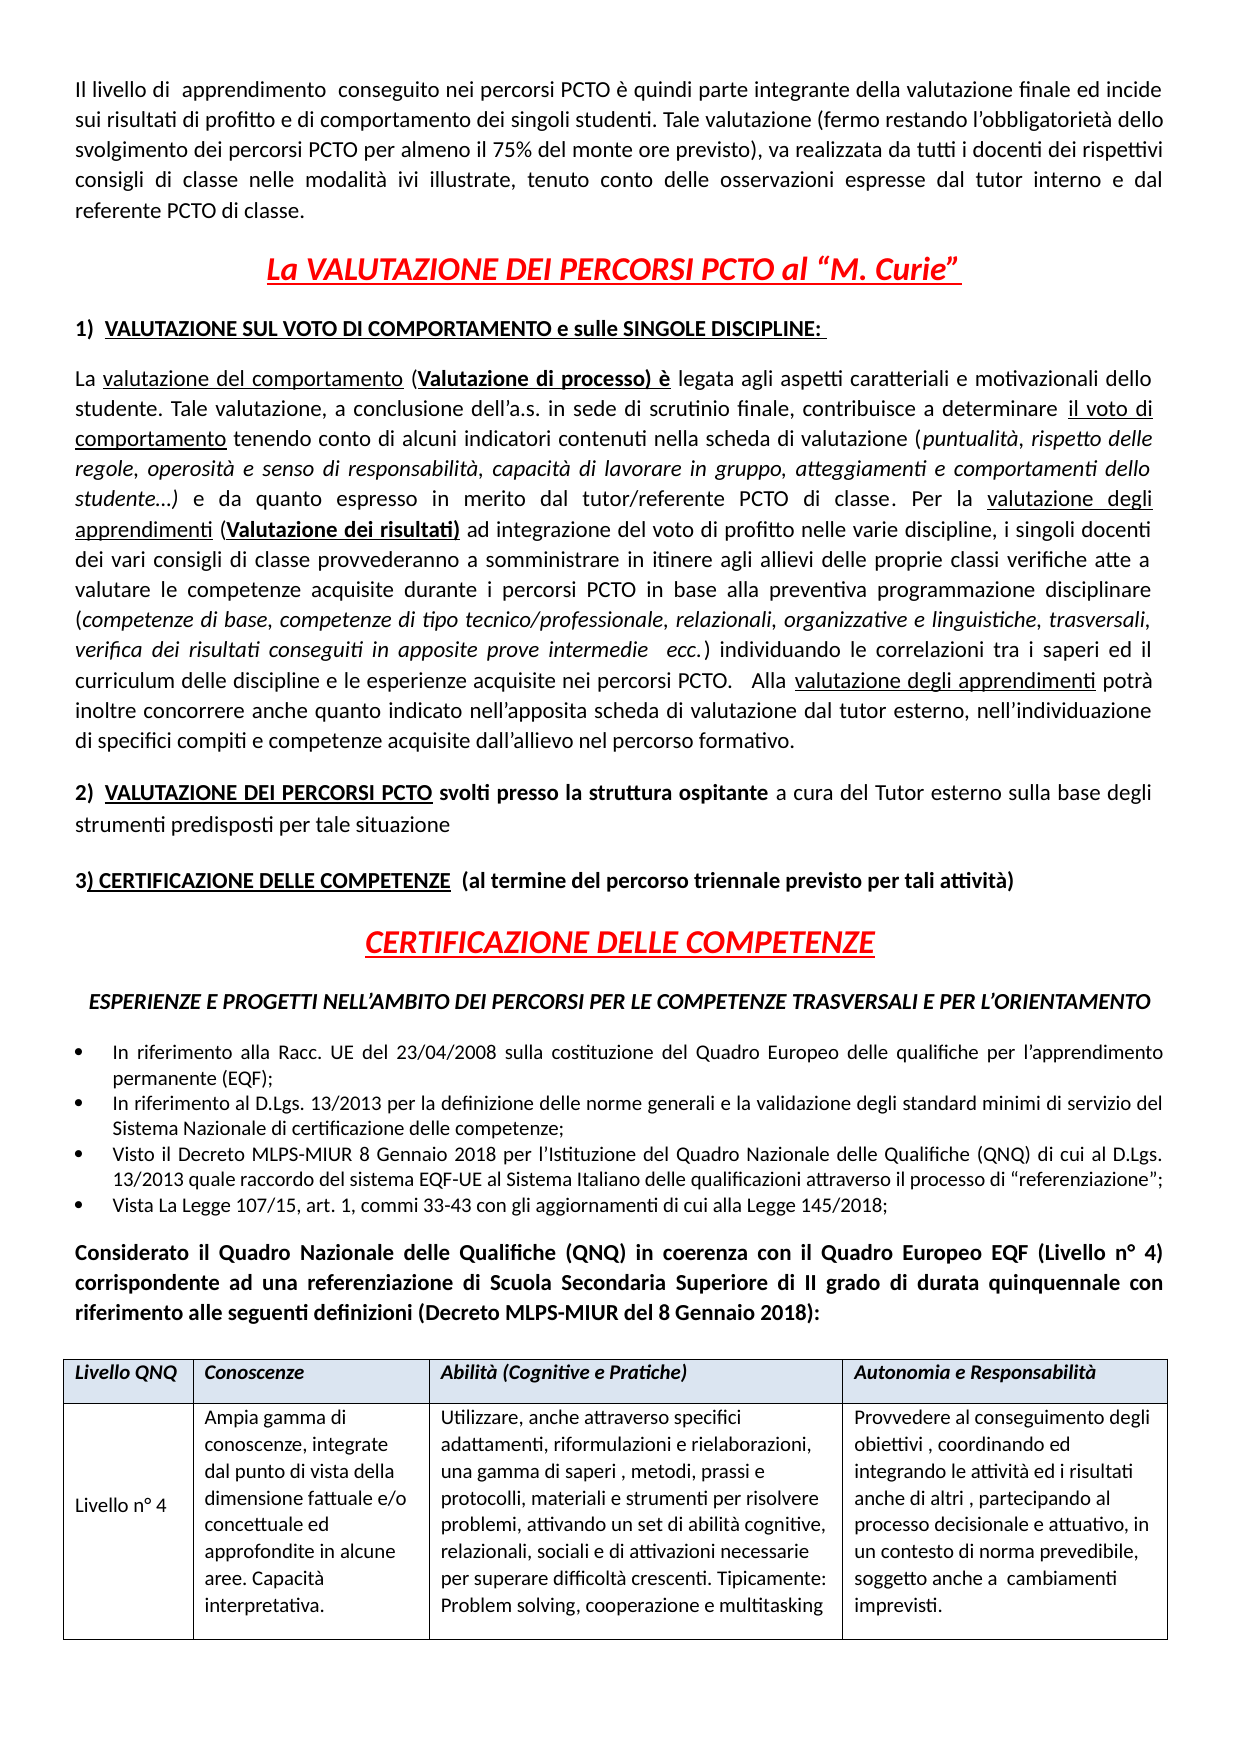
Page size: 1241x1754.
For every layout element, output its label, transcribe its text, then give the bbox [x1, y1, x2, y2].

list Visto il Decreto MLPS-MIUR 8 Gennaio 2018 per l’Istituzione del Quadro Nazionale delle Qualifiche (QNQ) di cui al D.Lgs. 13/2013 quale raccordo del sistema EQF-UE al Sistema Italiano delle qualificazioni attraverso il processo di “referenziazione”; [75, 1141, 1165, 1192]
table_header Abilità (Cognitive e Pratiche) [430, 1360, 842, 1403]
list In riferimento alla Racc. UE del 23/04/2008 sulla costituzione del Quadro Europeo delle qualifiche per l’apprendimento permanente (EQF); [75, 1039, 1165, 1090]
table_header Conoscenze [194, 1360, 429, 1403]
table_header Livello QNQ [64, 1360, 193, 1403]
table_cell Livello n° 4 [64, 1404, 193, 1639]
table_header Autonomia e Responsabilità [843, 1360, 1167, 1403]
text 3) CERTIFICAZIONE DELLE COMPETENZE (al termine del percorso triennale previsto per tali attività) [75, 866, 1153, 894]
text CERTIFICAZIONE DELLE COMPETENZE [75, 921, 1165, 962]
list VALUTAZIONE DEI PERCORSI PCTO svolti presso la struttura ospitante a cura del Tutor esterno sulla base degli strumenti predisposti per tale situazione [75, 778, 1153, 838]
text Il livello di apprendimento conseguito nei percorsi PCTO è quindi parte integrante della valutazione finale ed incide sui risultati di profitto e di comportamento dei singoli studenti. Tale valutazione (fermo restando l’obbligatorietà dello svolgimento dei percorsi PCTO per almeno il 75% del monte ore previsto), va realizzata da tutti i docenti dei rispettivi consigli di classe nelle modalità ivi illustrate, tenuto conto delle osservazioni espresse dal tutor interno e dal referente PCTO di classe. [75, 75, 1165, 224]
list VALUTAZIONE SUL VOTO DI COMPORTAMENTO e sulle SINGOLE DISCIPLINE: [75, 314, 1153, 342]
text La valutazione del comportamento (Valutazione di processo) è legata agli aspetti caratteriali e motivazionali dello studente. Tale valutazione, a conclusione dell’a.s. in sede di scrutinio finale, contribuisce a determinare il voto di comportamento tenendo conto di alcuni indicatori contenuti nella scheda di valutazione (puntualità, rispetto delle regole, operosità e senso di responsabilità, capacità di lavorare in gruppo, atteggiamenti e comportamenti dello studente…) e da quanto espresso in merito dal tutor/referente PCTO di classe. Per la valutazione degli apprendimenti (Valutazione dei risultati) ad integrazione del voto di profitto nelle varie discipline, i singoli docenti dei vari consigli di classe provvederanno a somministrare in itinere agli allievi delle proprie classi verifiche atte a valutare le competenze acquisite durante i percorsi PCTO in base alla preventiva programmazione disciplinare (competenze di base, competenze di tipo tecnico/professionale, relazionali, organizzative e linguistiche, trasversali, verifica dei risultati conseguiti in apposite prove intermedie ecc.) individuando le correlazioni tra i saperi ed il curriculum delle discipline e le esperienze acquisite nei percorsi PCTO. Alla valutazione degli apprendimenti potrà inoltre concorrere anche quanto indicato nell’apposita scheda di valutazione dal tutor esterno, nell’individuazione di specifici compiti e competenze acquisite dall’allievo nel percorso formativo. [75, 364, 1153, 754]
list Vista La Legge 107/15, art. 1, commi 33-43 con gli aggiornamenti di cui alla Legge 145/2018; [75, 1192, 1165, 1217]
table_cell Provvedere al conseguimento degli obiettivi , coordinando ed integrando le attività ed i risultati anche di altri , partecipando al processo decisionale e attuativo, in un contesto di norma prevedibile, soggetto anche a cambiamenti imprevisti. [843, 1404, 1167, 1639]
list In riferimento al D.Lgs. 13/2013 per la definizione delle norme generali e la validazione degli standard minimi di servizio del Sistema Nazionale di certificazione delle competenze; [75, 1090, 1165, 1141]
table_cell Ampia gamma di conoscenze, integrate dal punto di vista della dimensione fattuale e/o concettuale ed approfondite in alcune aree. Capacità interpretativa. [194, 1404, 429, 1639]
text La VALUTAZIONE DEI PERCORSI PCTO al “M. Curie” [75, 248, 1153, 289]
text ESPERIENZE E PROGETTI NELL’AMBITO DEI PERCORSI PER LE COMPETENZE TRASVERSALI E PER L’ORIENTAMENTO [75, 987, 1165, 1015]
text Considerato il Quadro Nazionale delle Qualifiche (QNQ) in coerenza con il Quadro Europeo EQF (Livello n° 4) corrispondente ad una referenziazione di Scuola Secondaria Superiore di II grado di durata quinquennale con riferimento alle seguenti definizioni (Decreto MLPS-MIUR del 8 Gennaio 2018): [75, 1238, 1165, 1326]
table_cell Utilizzare, anche attraverso specifici adattamenti, riformulazioni e rielaborazioni, una gamma di saperi , metodi, prassi e protocolli, materiali e strumenti per risolvere problemi, attivando un set di abilità cognitive, relazionali, sociali e di attivazioni necessarie per superare difficoltà crescenti. Tipicamente: Problem solving, cooperazione e multitasking [430, 1404, 842, 1639]
